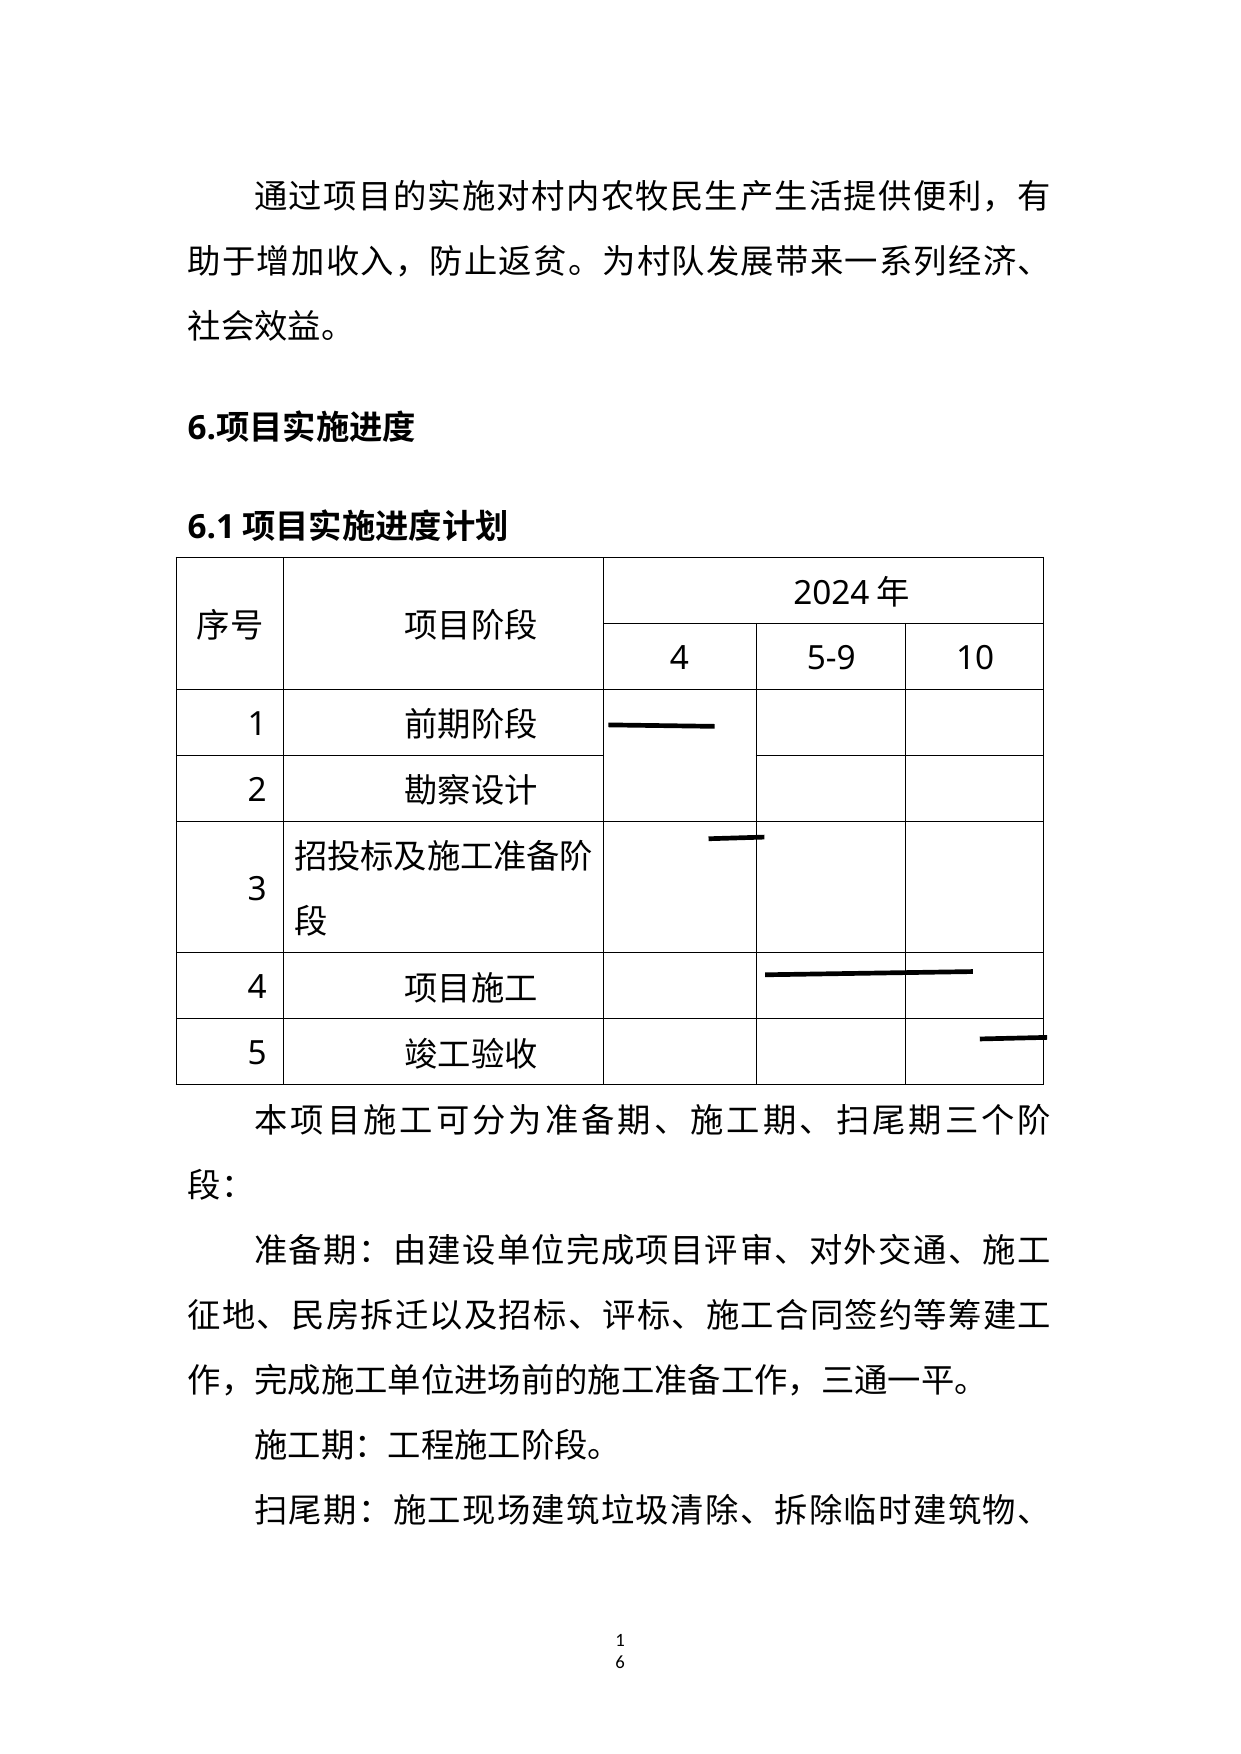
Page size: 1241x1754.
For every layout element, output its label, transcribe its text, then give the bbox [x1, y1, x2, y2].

table_cell 10 [906, 624, 1043, 689]
table_cell 4 [604, 624, 756, 689]
table_cell [906, 953, 1043, 1018]
text 6.1项目实施进度计划 [187, 492, 1053, 557]
table_cell 项目施工 [284, 953, 603, 1018]
table_cell 1 [177, 690, 283, 755]
table_cell 5 [177, 1019, 283, 1084]
table_cell [604, 690, 756, 821]
table_cell [604, 822, 756, 952]
table_cell 前期阶段 [284, 690, 603, 755]
table_cell [604, 953, 756, 1018]
table_cell 招投标及施工准备阶段 [284, 822, 603, 952]
table_header 项目阶段 [284, 558, 603, 689]
table_cell [604, 1019, 756, 1084]
table_cell [757, 756, 905, 821]
subtitle 6.项目实施进度 [187, 392, 1053, 457]
table_cell 竣工验收 [284, 1019, 603, 1084]
table_header 2024年 [604, 558, 1043, 623]
table_header 序号 [177, 558, 283, 689]
table_cell [906, 690, 1043, 755]
table_cell 3 [177, 822, 283, 952]
table_cell [757, 822, 905, 952]
table_cell [757, 1019, 905, 1084]
table_cell [906, 1019, 1043, 1084]
table_cell [906, 822, 1043, 952]
text 通过项目的实施对村内农牧民生产生活提供便利，有助于增加收入，防止返贫。为村队发展带来一系列经济、社会效益。 [187, 162, 1053, 357]
text 本项目施工可分为准备期、施工期、扫尾期三个阶段： [187, 1085, 1053, 1215]
table_cell 勘察设计 [284, 756, 603, 821]
table_cell 2 [177, 756, 283, 821]
table_cell [757, 690, 905, 755]
table_cell [906, 756, 1043, 821]
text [187, 1475, 1053, 1540]
table_cell [757, 953, 905, 1018]
text 准备期：由建设单位完成项目评审、对外交通、施工征地、民房拆迁以及招标、评标、施工合同签约等筹建工作，完成施工单位进场前的施工准备工作，三通一平。 [187, 1215, 1053, 1410]
text 施工期：工程施工阶段。 [187, 1410, 1053, 1475]
table_cell 5-9 [757, 624, 905, 689]
table_cell 4 [177, 953, 283, 1018]
